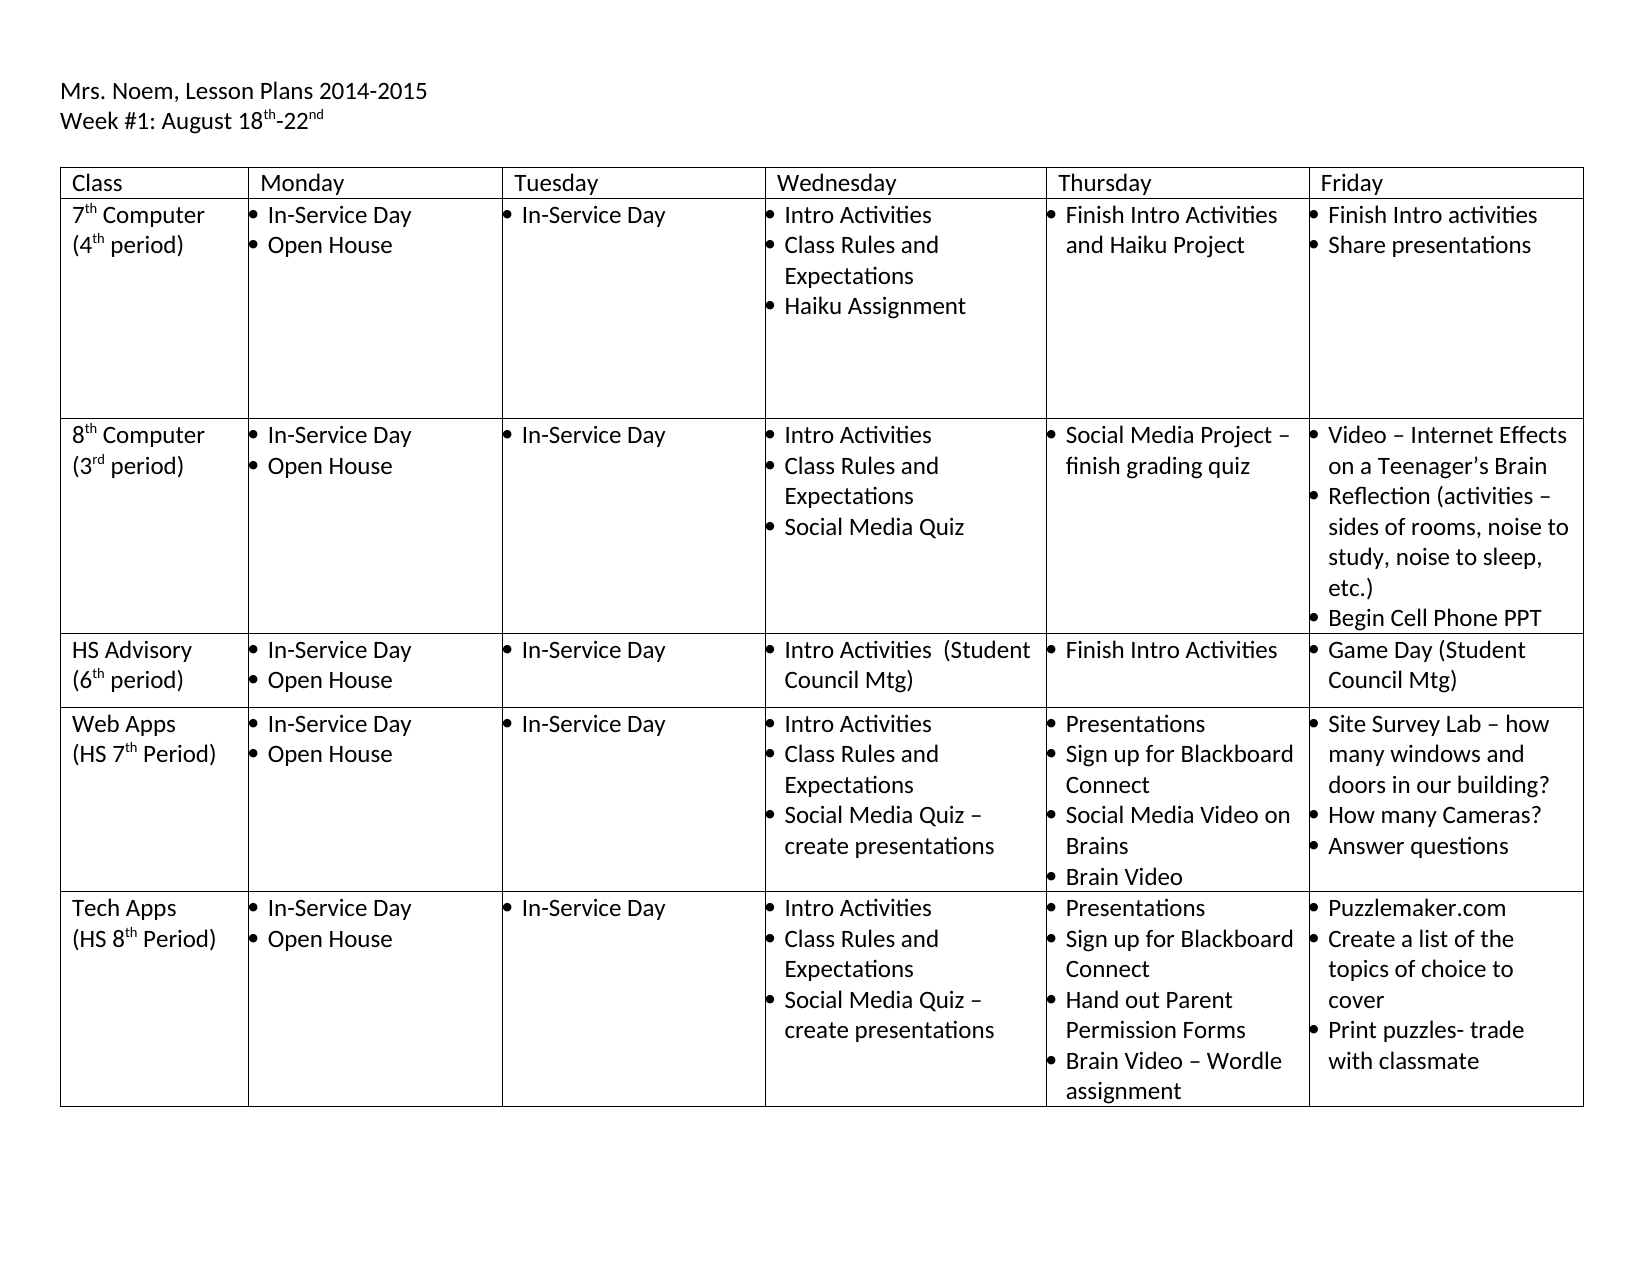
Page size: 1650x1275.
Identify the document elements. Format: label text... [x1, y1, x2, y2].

table_header Thursday [1047, 168, 1309, 198]
table_cell Finish Intro activities Share presentations [1310, 199, 1583, 418]
table_cell Puzzlemaker.com Create a list of the topics of choice to cover Print puzzles- trade with classmate [1310, 892, 1583, 1106]
table_cell Social Media Project – finish grading quiz [1047, 419, 1309, 633]
table_cell In-Service Day Open House [249, 419, 502, 633]
table_cell HS Advisory (6th period) [61, 634, 248, 707]
table_cell Video – Internet Effects on a Teenager’s Brain Reflection (activities – sides of rooms, noise to study, noise to sleep, etc.) Begin Cell Phone PPT [1310, 419, 1583, 633]
table_cell Finish Intro Activities [1047, 634, 1309, 707]
table_cell Intro Activities (Student Council Mtg) [766, 634, 1046, 707]
table_cell In-Service Day [503, 892, 765, 1106]
table_cell Intro Activities Class Rules and Expectations Social Media Quiz – create presentations [766, 892, 1046, 1106]
table_cell In-Service Day [503, 634, 765, 707]
table_cell In-Service Day Open House [249, 892, 502, 1106]
table_cell Presentations Sign up for Blackboard Connect Social Media Video on Brains Brain Video [1047, 708, 1309, 891]
table_header Friday [1310, 168, 1583, 198]
table_cell Web Apps (HS 7th Period) [61, 708, 248, 891]
table_cell Site Survey Lab – how many windows and doors in our building? How many Cameras? Answer questions [1310, 708, 1583, 891]
table_cell Intro Activities Class Rules and Expectations Social Media Quiz – create presentations [766, 708, 1046, 891]
table_cell 7th Computer (4th period) [61, 199, 248, 418]
table_cell Intro Activities Class Rules and Expectations Haiku Assignment [766, 199, 1046, 418]
table_cell In-Service Day Open House [249, 634, 502, 707]
table_header Tuesday [503, 168, 765, 198]
table_header Wednesday [766, 168, 1046, 198]
table_cell Presentations Sign up for Blackboard Connect Hand out Parent Permission Forms Brain Video – Wordle assignment [1047, 892, 1309, 1106]
table_cell Intro Activities Class Rules and Expectations Social Media Quiz [766, 419, 1046, 633]
table_cell In-Service Day [503, 419, 765, 633]
table_cell In-Service Day [503, 708, 765, 891]
table_cell In-Service Day Open House [249, 199, 502, 418]
table_cell Finish Intro Activities and Haiku Project [1047, 199, 1309, 418]
table_header Monday [249, 168, 502, 198]
table_cell Tech Apps (HS 8th Period) [61, 892, 248, 1106]
table_cell In-Service Day Open House [249, 708, 502, 891]
table_cell Game Day (Student Council Mtg) [1310, 634, 1583, 707]
table_cell 8th Computer (3rd period) [61, 419, 248, 633]
table_header Class [61, 168, 248, 198]
table_cell In-Service Day [503, 199, 765, 418]
